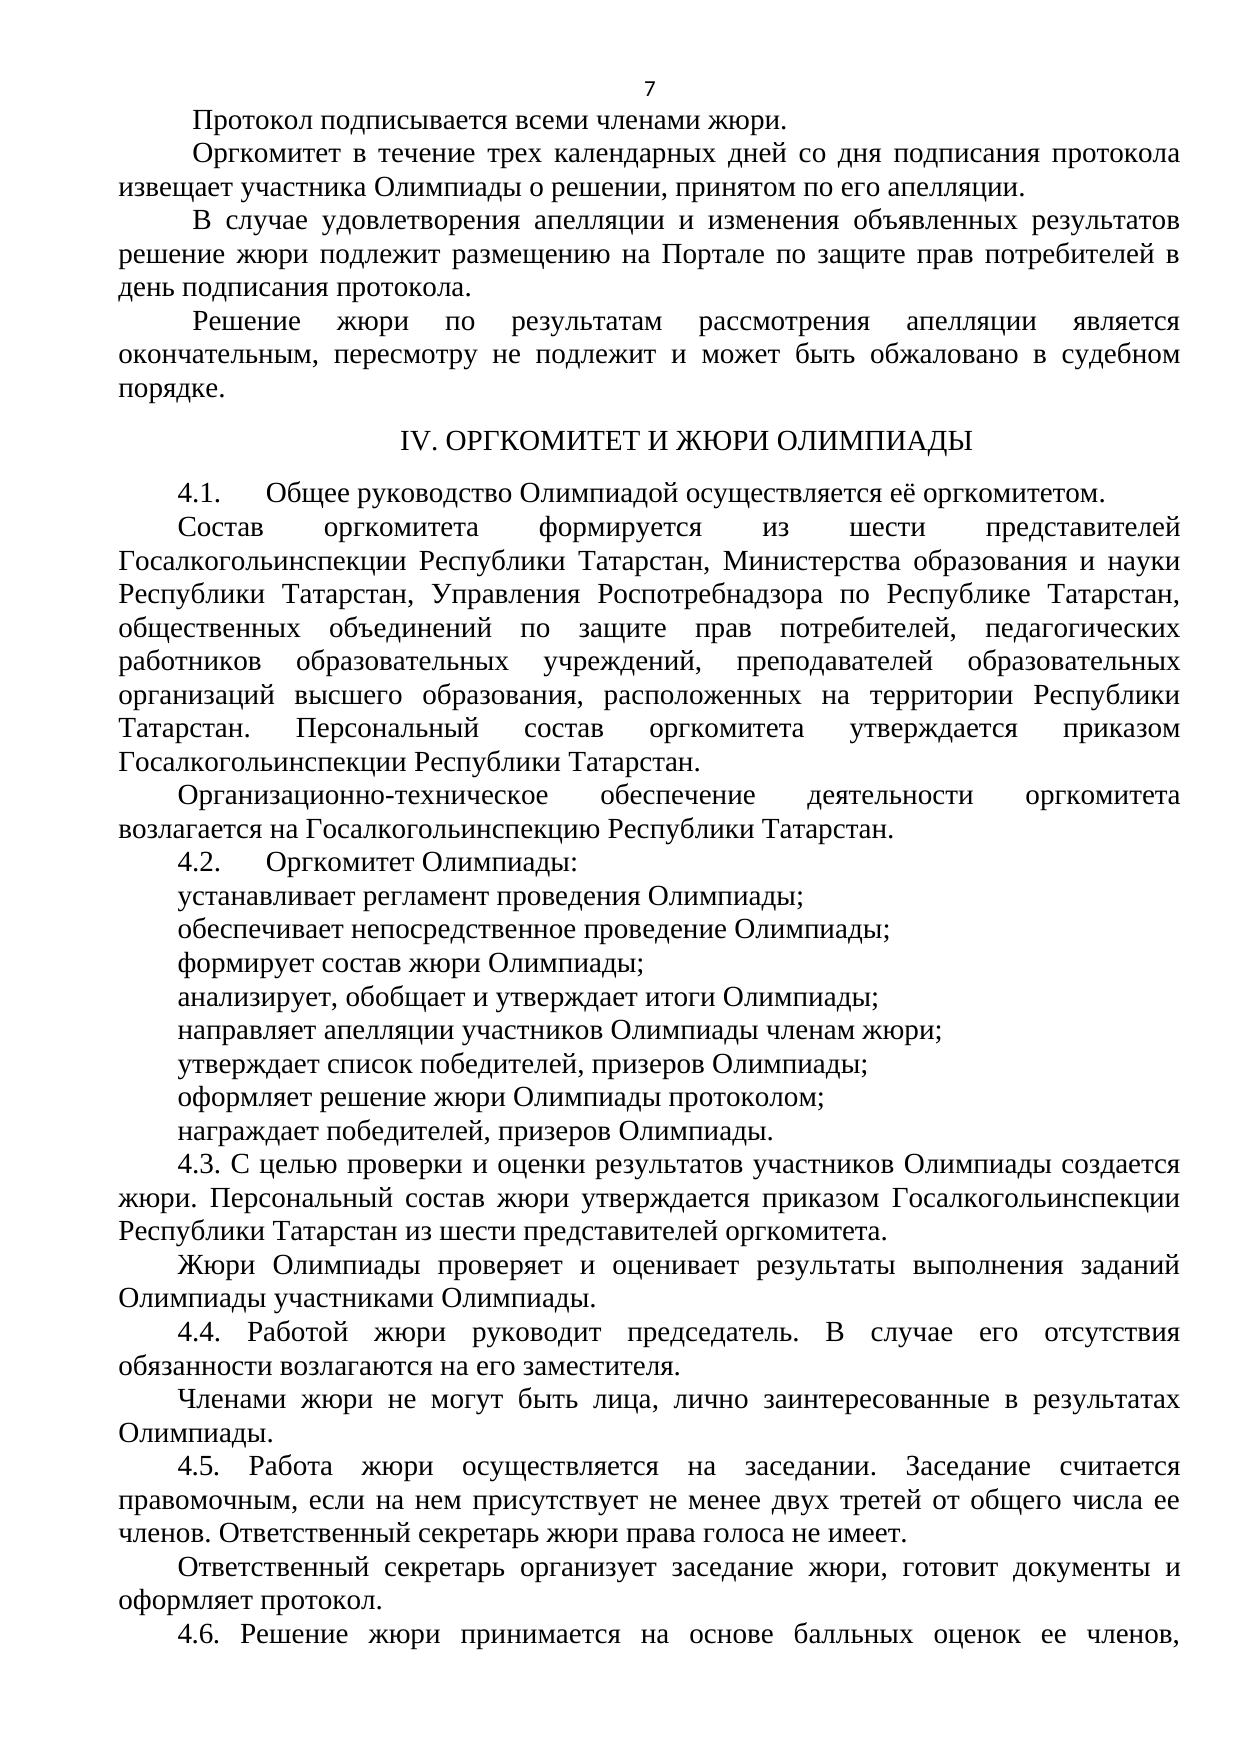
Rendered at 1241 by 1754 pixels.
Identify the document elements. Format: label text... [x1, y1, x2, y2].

text Жюри Олимпиады проверяет и оценивает результаты выполнения заданий Олимпиады участниками Олимпиады. [118, 1247, 1181, 1314]
text оформляет решение жюри Олимпиады протоколом; [118, 1079, 1181, 1113]
text IV. ОРГКОМИТЕТ И ЖЮРИ ОЛИМПИАДЫ [118, 423, 1181, 456]
text 4.5. Работа жюри осуществляется на заседании. Заседание считается правомочным, если на нем присутствует не менее двух третей от общего числа ее членов. Ответственный секретарь жюри права голоса не имеет. [118, 1448, 1181, 1549]
text Протокол подписывается всеми членами жюри. [118, 102, 1181, 135]
text Организационно-техническое обеспечение деятельности оргкомитета возлагается на Госалкогольинспекцию Республики Татарстан. [118, 777, 1181, 844]
text Состав оргкомитета формируется из шести представителей Госалкогольинспекции Республики Татарстан, Министерства образования и науки Республики Татарстан, Управления Роспотребнадзора по Республике Татарстан, общественных объединений по защите прав потребителей, педагогических работников образовательных учреждений, преподавателей образовательных организаций высшего образования, расположенных на территории Республики Татарстан. Персональный состав оргкомитета утверждается приказом Госалкогольинспекции Республики Татарстан. [118, 509, 1181, 777]
text анализирует, обобщает и утверждает итоги Олимпиады; [118, 979, 1181, 1012]
text обеспечивает непосредственное проведение Олимпиады; [118, 912, 1181, 945]
text утверждает список победителей, призеров Олимпиады; [118, 1046, 1181, 1079]
text 4.2. Оргкомитет Олимпиады: [118, 844, 1181, 878]
text В случае удовлетворения апелляции и изменения объявленных результатов решение жюри подлежит размещению на Портале по защите прав потребителей в день подписания протокола. [118, 202, 1181, 303]
text 4.3. С целью проверки и оценки результатов участников Олимпиады создается жюри. Персональный состав жюри утверждается приказом Госалкогольинспекции Республики Татарстан из шести представителей оргкомитета. [118, 1146, 1181, 1247]
text Решение жюри по результатам рассмотрения апелляции является окончательным, пересмотру не подлежит и может быть обжаловано в судебном порядке. [118, 303, 1181, 404]
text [118, 1616, 1181, 1649]
text Ответственный секретарь организует заседание жюри, готовит документы и оформляет протокол. [118, 1549, 1181, 1616]
text устанавливает регламент проведения Олимпиады; [118, 878, 1181, 912]
text направляет апелляции участников Олимпиады членам жюри; [118, 1012, 1181, 1046]
text формирует состав жюри Олимпиады; [118, 945, 1181, 979]
text Оргкомитет в течение трех календарных дней со дня подписания протокола извещает участника Олимпиады о решении, принятом по его апелляции. [118, 135, 1181, 202]
text 4.4. Работой жюри руководит председатель. В случае его отсутствия обязанности возлагаются на его заместителя. [118, 1314, 1181, 1381]
text награждает победителей, призеров Олимпиады. [118, 1113, 1181, 1146]
text Членами жюри не могут быть лица, лично заинтересованные в результатах Олимпиады. [118, 1381, 1181, 1448]
text 4.1. Общее руководство Олимпиадой осуществляется её оргкомитетом. [118, 476, 1181, 509]
